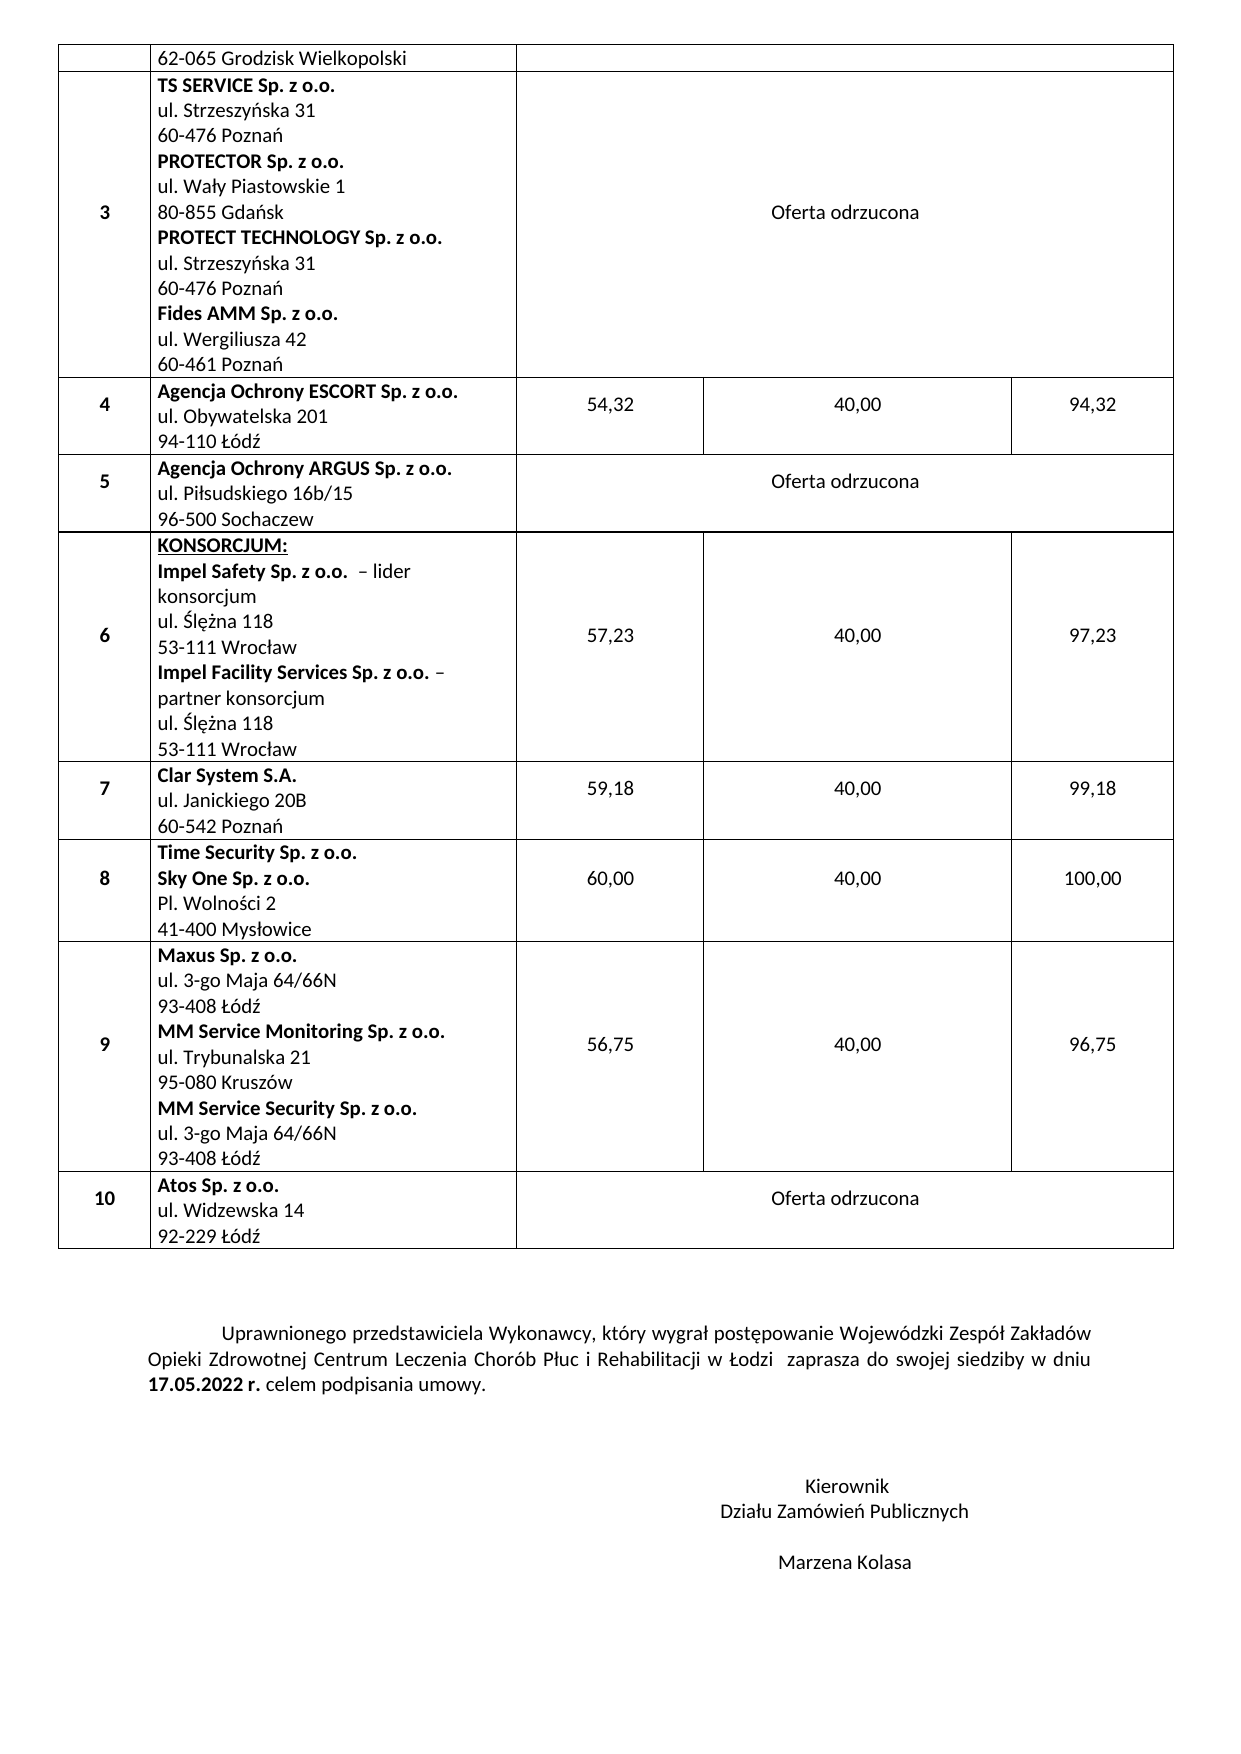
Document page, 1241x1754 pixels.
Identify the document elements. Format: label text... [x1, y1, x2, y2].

table_cell 5 [59, 455, 150, 531]
table_cell 7 [59, 762, 150, 838]
table_cell Agencja Ochrony ARGUS Sp. z o.o. ul. Piłsudskiego 16b/15 96-500 Sochaczew [151, 455, 516, 531]
table_cell 40,00 [704, 840, 1011, 941]
table_cell 60,00 [517, 840, 703, 941]
table_cell 2 [59, 45, 150, 71]
table_cell Maxus Sp. z o.o. ul. 3-go Maja 64/66N 93-408 Łódź MM Service Monitoring Sp. z o.o. ul. Trybunalska 21 95-080 Kruszów MM Service Security Sp. z o.o. ul. 3-go Maja 64/66N 93-408 Łódź [151, 942, 516, 1171]
table_cell 9 [59, 942, 150, 1171]
table_cell TS SERVICE Sp. z o.o. ul. Strzeszyńska 31 60-476 Poznań PROTECTOR Sp. z o.o. ul. Wały Piastowskie 1 80-855 Gdańsk PROTECT TECHNOLOGY Sp. z o.o. ul. Strzeszyńska 31 60-476 Poznań Fides AMM Sp. z o.o. ul. Wergiliusza 42 60-461 Poznań [151, 72, 516, 377]
table_cell 54,32 [517, 378, 703, 454]
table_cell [517, 45, 1173, 71]
table_cell Clar System S.A. ul. Janickiego 20B 60-542 Poznań [151, 762, 516, 838]
table_cell 3 [59, 72, 150, 377]
text Uprawnionego przedstawiciela Wykonawcy, który wygrał postępowanie Wojewódzki Zespół Zakładów Opieki Zdrowotnej Centrum Leczenia Chorób Płuc i Rehabilitacji w Łodzi zaprasza do swojej siedziby w dniu 17.05.2022 r. celem podpisania umowy. [148, 1321, 1093, 1397]
table_cell Oferta odrzucona [517, 72, 1173, 377]
table_cell 100,00 [1012, 840, 1173, 941]
table_cell 97,23 [1012, 533, 1173, 761]
text Kierownik [260, 1473, 1093, 1498]
table_cell 96,75 [1012, 942, 1173, 1171]
table_cell 94,32 [1012, 378, 1173, 454]
table_cell 10 [59, 1172, 150, 1248]
table_cell 40,00 [704, 378, 1011, 454]
table_cell Atos Sp. z o.o. ul. Widzewska 14 92-229 Łódź [151, 1172, 516, 1248]
table_cell 40,00 [704, 762, 1011, 838]
table_cell 57,23 [517, 533, 703, 761]
table_cell 40,00 [704, 533, 1011, 761]
table_cell 8 [59, 840, 150, 941]
table_cell 6 [59, 533, 150, 761]
table_cell KONSORCJUM: Impel Safety Sp. z o.o. – lider konsorcjum ul. Ślężna 118 53-111 Wrocław Impel Facility Services Sp. z o.o. – partner konsorcjum ul. Ślężna 118 53-111 Wrocław [151, 533, 516, 761]
table_cell 99,18 [1012, 762, 1173, 838]
table_cell 56,75 [517, 942, 703, 1171]
table_cell 59,18 [517, 762, 703, 838]
table_cell Oferta odrzucona [517, 1172, 1173, 1248]
text Marzena Kolasa [260, 1549, 1093, 1575]
table_cell 40,00 [704, 942, 1011, 1171]
text Działu Zamówień Publicznych [260, 1498, 1093, 1524]
table_cell 4 [59, 378, 150, 454]
table_cell Oferta odrzucona [517, 455, 1173, 531]
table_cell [151, 45, 516, 71]
table_cell Time Security Sp. z o.o. Sky One Sp. z o.o. Pl. Wolności 2 41-400 Mysłowice [151, 840, 516, 941]
table_cell Agencja Ochrony ESCORT Sp. z o.o. ul. Obywatelska 201 94-110 Łódź [151, 378, 516, 454]
